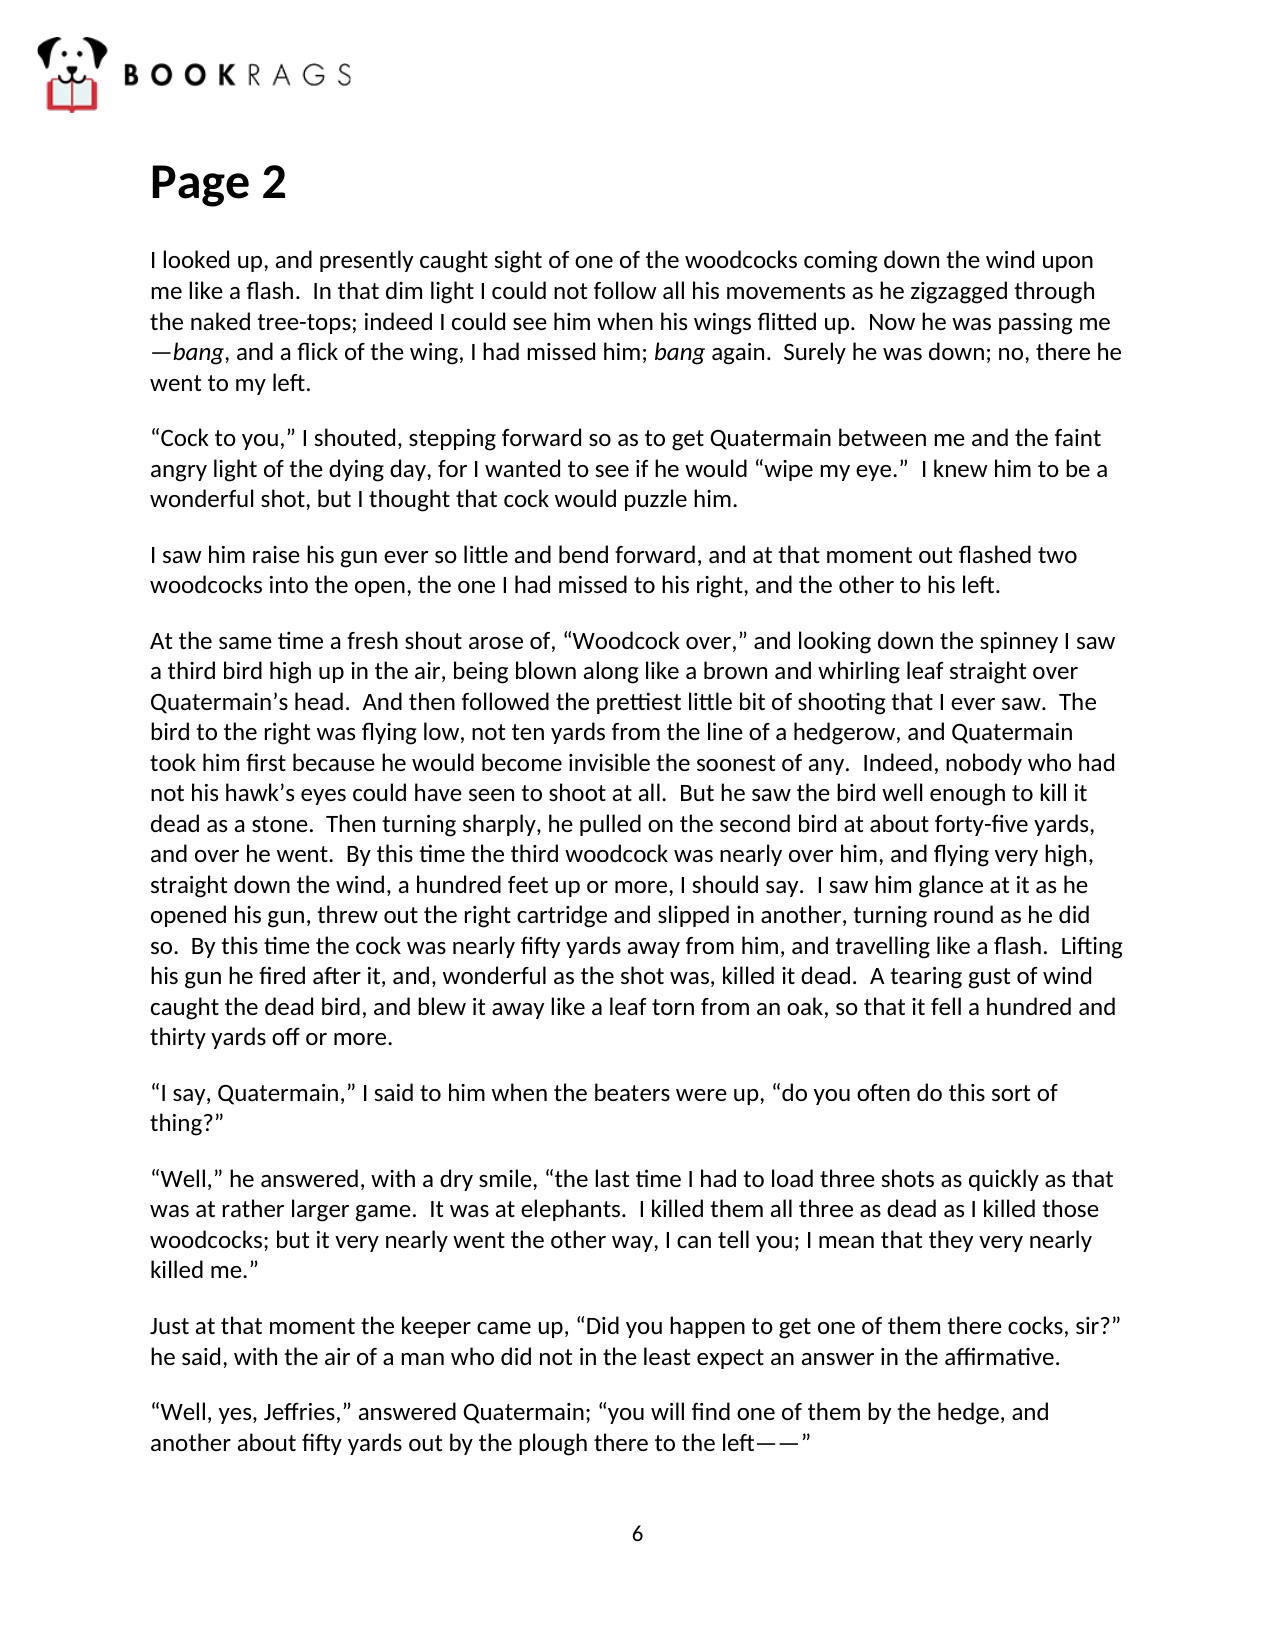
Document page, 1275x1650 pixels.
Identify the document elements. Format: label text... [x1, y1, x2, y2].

picture [37, 37, 351, 113]
text “Well, yes, Jeffries,” answered Quatermain; “you will find one of them by the hedge, and another about fifty yards out by the plough there to the left——­” [150, 1396, 1125, 1457]
text Just at that moment the keeper came up, “Did you happen to get one of them there cocks, sir?” he said, with the air of a man who did not in the least expect an answer in the affirmative. [150, 1310, 1125, 1371]
text I looked up, and presently caught sight of one of the woodcocks coming down the wind upon me like a flash. In that dim light I could not follow all his movements as he zigzagged through the naked tree-tops; indeed I could see him when his wings flitted up. Now he was passing me—­bang, and a flick of the wing, I had missed him; bang again. Surely he was down; no, there he went to my left. [150, 244, 1125, 397]
text I saw him raise his gun ever so little and bend forward, and at that moment out flashed two woodcocks into the open, the one I had missed to his right, and the other to his left. [150, 539, 1125, 600]
text “Cock to you,” I shouted, stepping forward so as to get Quatermain between me and the faint angry light of the dying day, for I wanted to see if he would “wipe my eye.” I knew him to be a wonderful shot, but I thought that cock would puzzle him. [150, 422, 1125, 514]
text “I say, Quatermain,” I said to him when the beaters were up, “do you often do this sort of thing?” [150, 1077, 1125, 1138]
text At the same time a fresh shout arose of, “Woodcock over,” and looking down the spinney I saw a third bird high up in the air, being blown along like a brown and whirling leaf straight over Quatermain’s head. And then followed the prettiest little bit of shooting that I ever saw. The bird to the right was flying low, not ten yards from the line of a hedgerow, and Quatermain took him first because he would become invisible the soonest of any. Indeed, nobody who had not his hawk’s eyes could have seen to shoot at all. But he saw the bird well enough to kill it dead as a stone. Then turning sharply, he pulled on the second bird at about forty-five yards, and over he went. By this time the third woodcock was nearly over him, and flying very high, straight down the wind, a hundred feet up or more, I should say. I saw him glance at it as he opened his gun, threw out the right cartridge and slipped in another, turning round as he did so. By this time the cock was nearly fifty yards away from him, and travelling like a flash. Lifting his gun he fired after it, and, wonderful as the shot was, killed it dead. A tearing gust of wind caught the dead bird, and blew it away like a leaf torn from an oak, so that it fell a hundred and thirty yards off or more. [150, 625, 1125, 1052]
text “Well,” he answered, with a dry smile, “the last time I had to load three shots as quickly as that was at rather larger game. It was at elephants. I killed them all three as dead as I killed those woodcocks; but it very nearly went the other way, I can tell you; I mean that they very nearly killed me.” [150, 1163, 1125, 1285]
text Page 2 [150, 150, 1125, 211]
